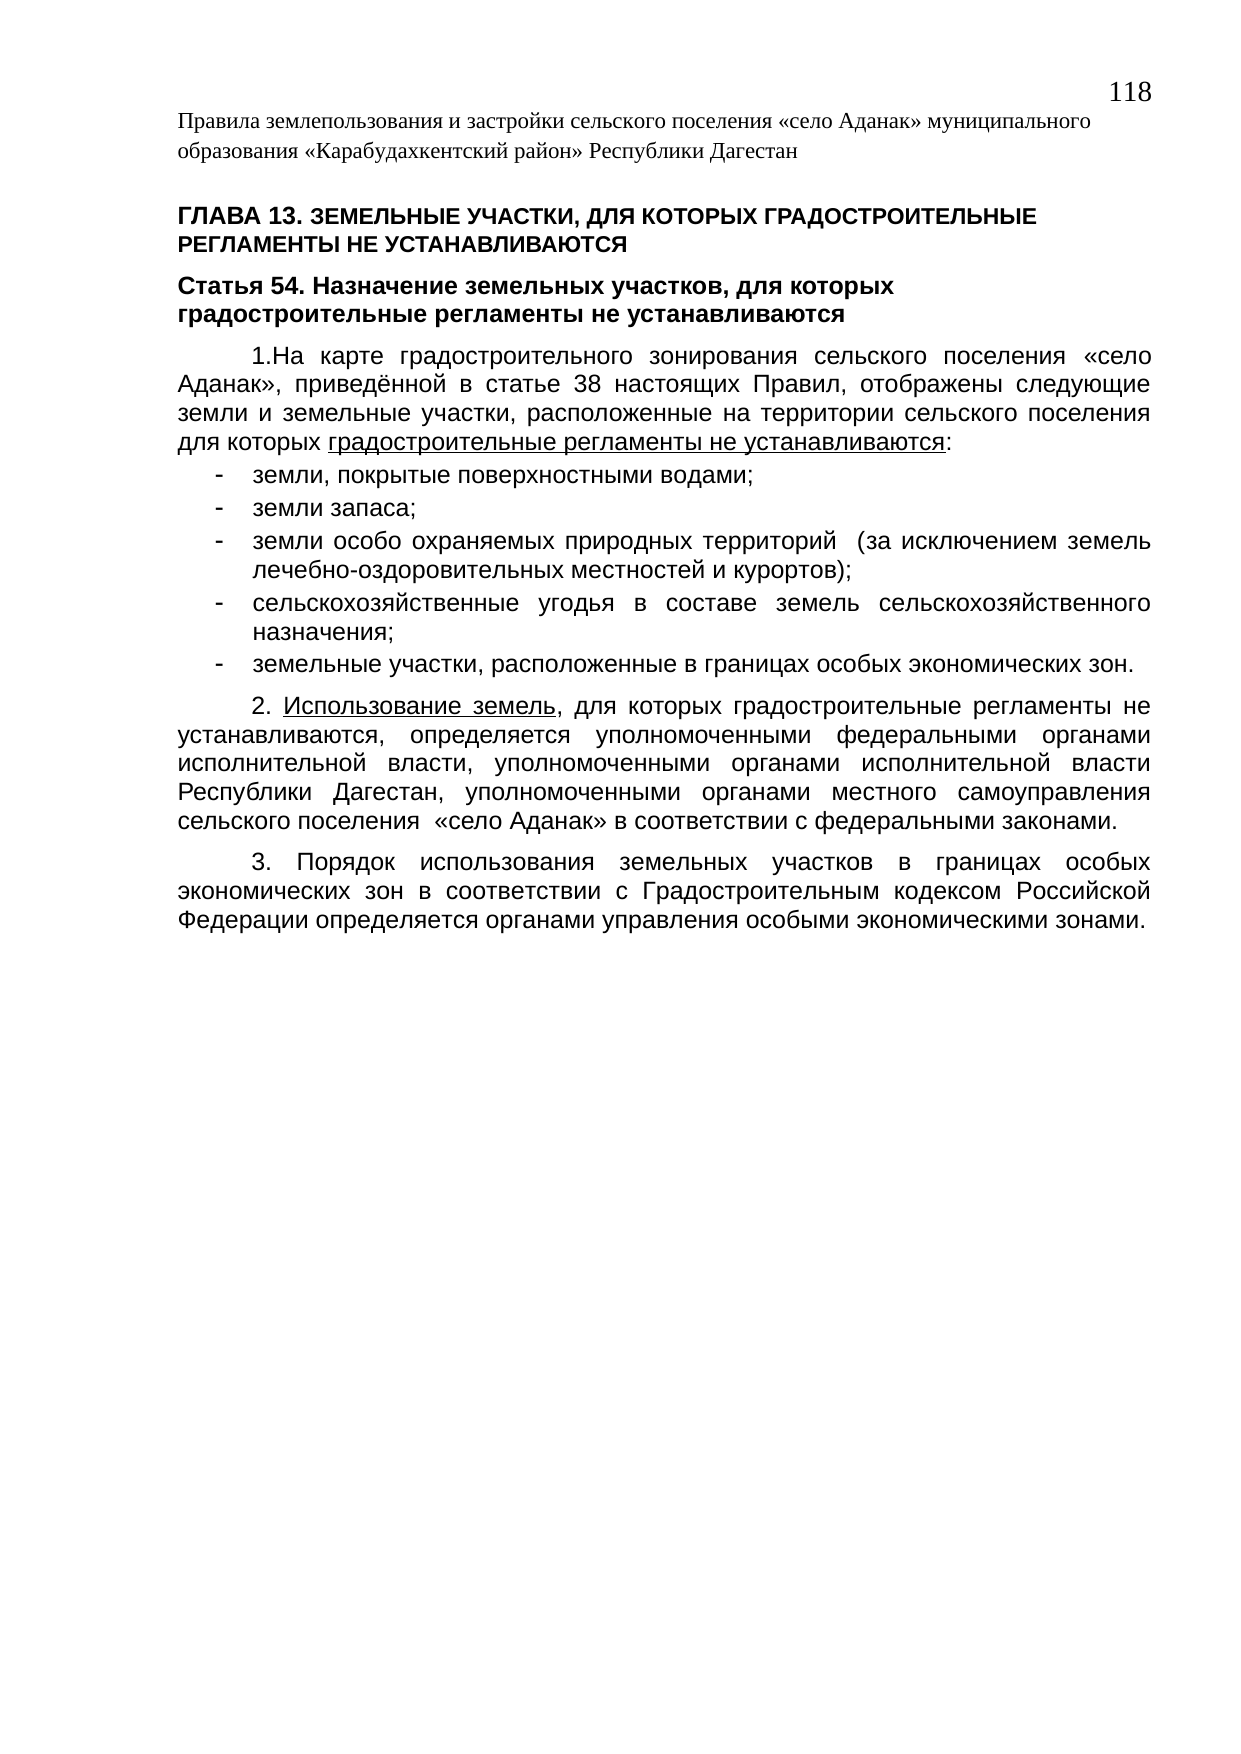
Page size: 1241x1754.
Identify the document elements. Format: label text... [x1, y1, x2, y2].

list земли запаса; [215, 493, 1152, 522]
text Статья 54. Назначение земельных участков, для которых градостроительные регламенты не устанавливаются [177, 271, 1152, 328]
list земли особо охраняемых природных территорий (за исключением земель лечебно-оздоровительных местностей и курортов); [215, 526, 1152, 583]
text ГЛАВА 13. земельныЕ участкИ, ДЛЯ КОТОРЫХ ГРАДОСТРОИТЕЛЬНЫЕ РЕГЛАМЕНТЫ НЕ УСТАНАВЛИВАЮТСЯ [177, 201, 1152, 258]
list земельные участки, расположенные в границах особых экономических зон. [215, 649, 1152, 678]
text 2. Использование земель, для которых градостроительные регламенты не устанавливаются, определяется уполномоченными федеральными органами исполнительной власти, уполномоченными органами исполнительной власти Республики Дагестан, уполномоченными органами местного самоуправления сельского поселения «село Аданак» в соответствии с федеральными законами. [177, 691, 1152, 834]
text 3. Порядок использования земельных участков в границах особых экономических зон в соответствии с Градостроительным кодексом Российской Федерации определяется органами управления особыми экономическими зонами. [177, 847, 1152, 933]
list земли, покрытые поверхностными водами; [215, 460, 1152, 489]
text 1.На карте градостроительного зонирования сельского поселения «село Аданак», приведённой в статье 38 настоящих Правил, отображены следующие земли и земельные участки, расположенные на территории сельского поселения для которых градостроительные регламенты не устанавливаются: [177, 341, 1152, 456]
list сельскохозяйственные угодья в составе земель сельскохозяйственного назначения; [215, 588, 1152, 645]
